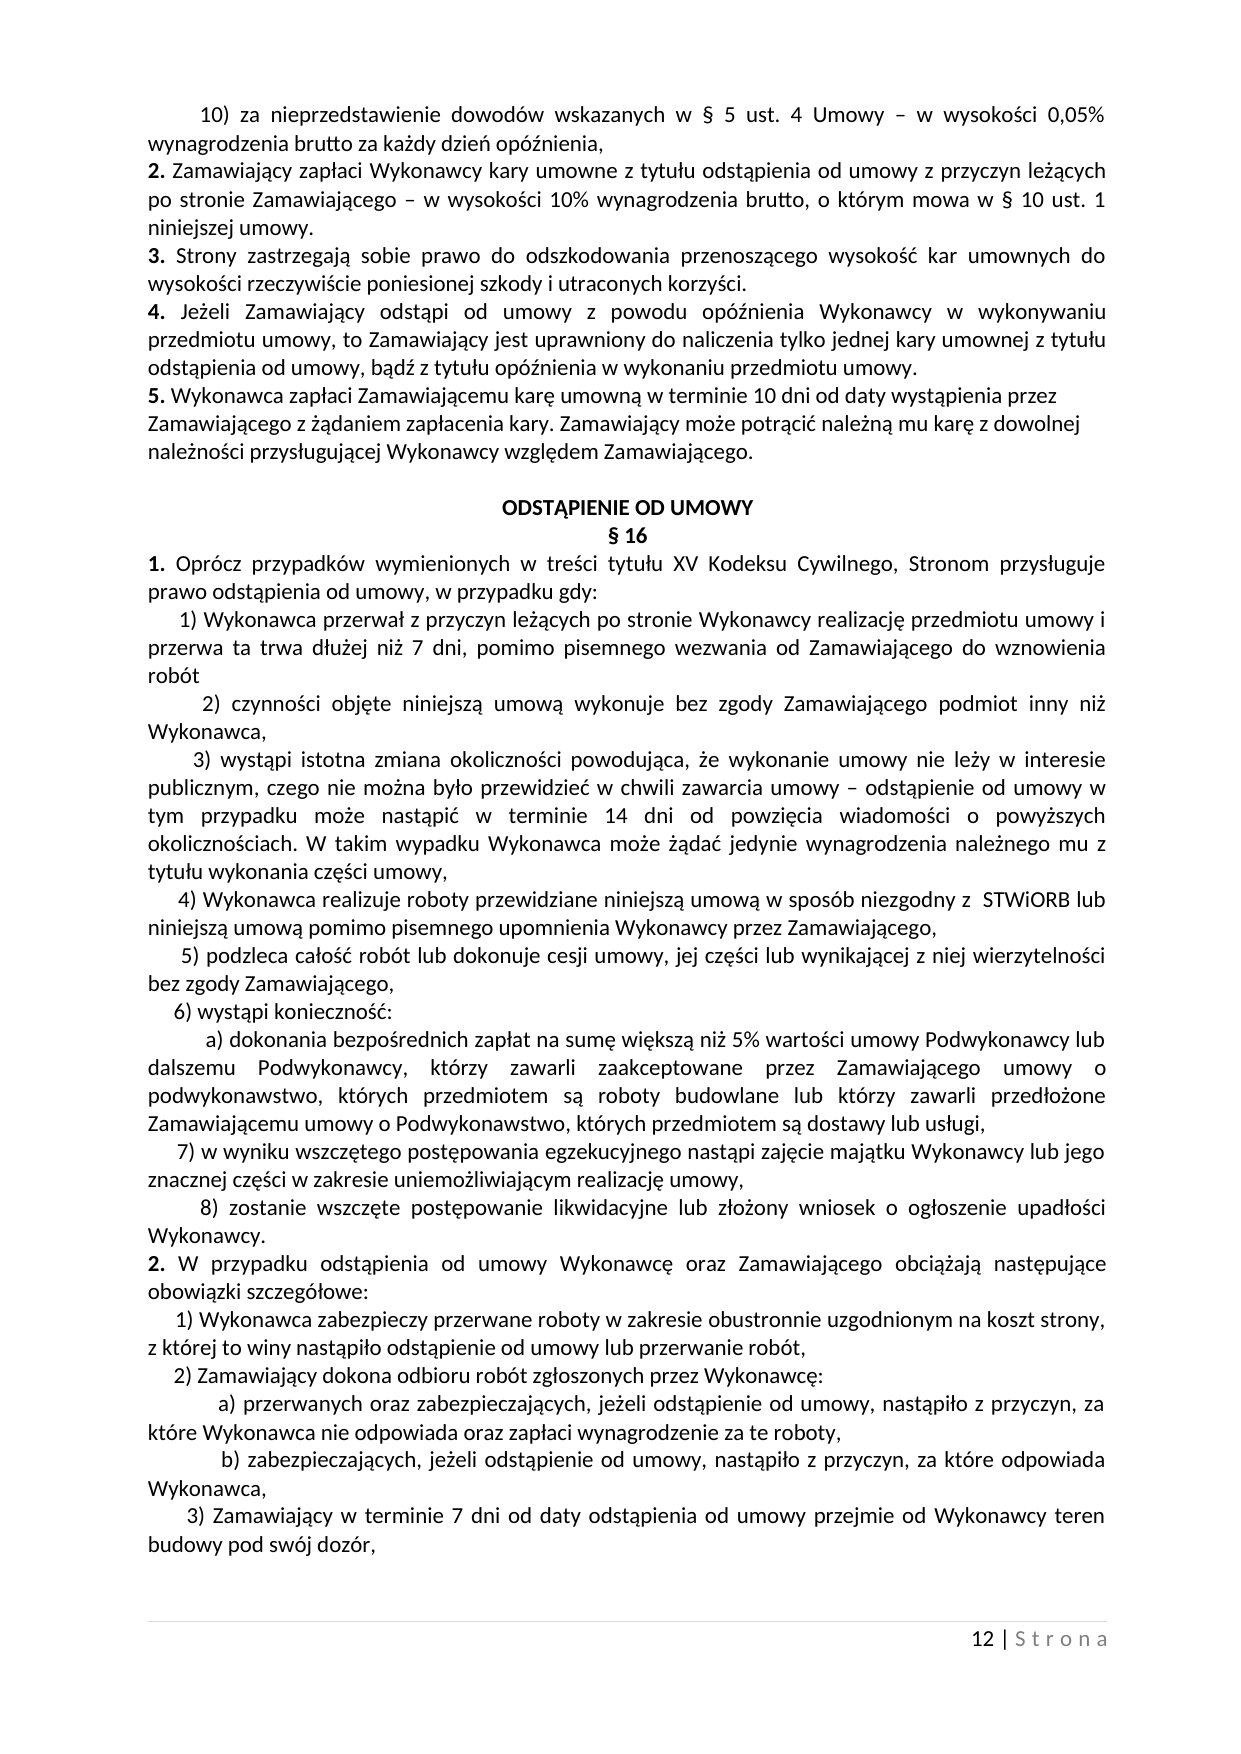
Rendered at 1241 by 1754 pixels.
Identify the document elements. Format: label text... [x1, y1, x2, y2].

text 6) wystąpi konieczność: [148, 997, 1107, 1025]
text 3) wystąpi istotna zmiana okoliczności powodująca, że wykonanie umowy nie leży w interesie publicznym, czego nie można było przewidzieć w chwili zawarcia umowy – odstąpienie od umowy w tym przypadku może nastąpić w terminie 14 dni od powzięcia wiadomości o powyższych okolicznościach. W takim wypadku Wykonawca może żądać jedynie wynagrodzenia należnego mu z tytułu wykonania części umowy, [148, 745, 1107, 885]
text 1) Wykonawca zabezpieczy przerwane roboty w zakresie obustronnie uzgodnionym na koszt strony, z której to winy nastąpiło odstąpienie od umowy lub przerwanie robót, [148, 1306, 1107, 1362]
text b) zabezpieczających, jeżeli odstąpienie od umowy, nastąpiło z przyczyn, za które odpowiada Wykonawca, [148, 1446, 1107, 1502]
text 7) w wyniku wszczętego postępowania egzekucyjnego nastąpi zajęcie majątku Wykonawcy lub jego znacznej części w zakresie uniemożliwiającym realizację umowy, [148, 1137, 1107, 1193]
text 8) zostanie wszczęte postępowanie likwidacyjne lub złożony wniosek o ogłoszenie upadłości Wykonawcy. [148, 1193, 1107, 1249]
text 4) Wykonawca realizuje roboty przewidziane niniejszą umową w sposób niezgodny z STWiORB lub niniejszą umową pomimo pisemnego upomnienia Wykonawcy przez Zamawiającego, [148, 885, 1107, 941]
text 3) Zamawiający w terminie 7 dni od daty odstąpienia od umowy przejmie od Wykonawcy teren budowy pod swój dozór, [148, 1502, 1107, 1558]
text 5. Wykonawca zapłaci Zamawiającemu karę umowną w terminie 10 dni od daty wystąpienia przez [148, 381, 1107, 409]
text 10) za nieprzedstawienie dowodów wskazanych w § 5 ust. 4 Umowy – w wysokości 0,05% wynagrodzenia brutto za każdy dzień opóźnienia, [148, 101, 1107, 157]
text 3. Strony zastrzegają sobie prawo do odszkodowania przenoszącego wysokość kar umownych do wysokości rzeczywiście poniesionej szkody i utraconych korzyści. [148, 241, 1107, 297]
text 2) czynności objęte niniejszą umową wykonuje bez zgody Zamawiającego podmiot inny niż Wykonawca, [148, 689, 1107, 745]
text a) dokonania bezpośrednich zapłat na sumę większą niż 5% wartości umowy Podwykonawcy lub dalszemu Podwykonawcy, którzy zawarli zaakceptowane przez Zamawiającego umowy o podwykonawstwo, których przedmiotem są roboty budowlane lub którzy zawarli przedłożone Zamawiającemu umowy o Podwykonawstwo, których przedmiotem są dostawy lub usługi, [148, 1025, 1107, 1137]
text należności przysługującej Wykonawcy względem Zamawiającego. [148, 437, 1107, 465]
text 4. Jeżeli Zamawiający odstąpi od umowy z powodu opóźnienia Wykonawcy w wykonywaniu przedmiotu umowy, to Zamawiający jest uprawniony do naliczenia tylko jednej kary umownej z tytułu odstąpienia od umowy, bądź z tytułu opóźnienia w wykonaniu przedmiotu umowy. [148, 297, 1107, 381]
text 5) podzleca całość robót lub dokonuje cesji umowy, jej części lub wynikającej z niej wierzytelności bez zgody Zamawiającego, [148, 941, 1107, 997]
text 1. Oprócz przypadków wymienionych w treści tytułu XV Kodeksu Cywilnego, Stronom przysługuje prawo odstąpienia od umowy, w przypadku gdy: [148, 549, 1107, 605]
text 2) Zamawiający dokona odbioru robót zgłoszonych przez Wykonawcę: [148, 1362, 1107, 1389]
text Zamawiającego z żądaniem zapłacenia kary. Zamawiający może potrącić należną mu karę z dowolnej [148, 409, 1107, 437]
text 2. Zamawiający zapłaci Wykonawcy kary umowne z tytułu odstąpienia od umowy z przyczyn leżących po stronie Zamawiającego – w wysokości 10% wynagrodzenia brutto, o którym mowa w § 10 ust. 1 niniejszej umowy. [148, 157, 1107, 241]
text ODSTĄPIENIE OD UMOWY [148, 493, 1107, 521]
text § 16 [148, 521, 1107, 549]
text 2. W przypadku odstąpienia od umowy Wykonawcę oraz Zamawiającego obciążają następujące obowiązki szczegółowe: [148, 1249, 1107, 1306]
text a) przerwanych oraz zabezpieczających, jeżeli odstąpienie od umowy, nastąpiło z przyczyn, za które Wykonawca nie odpowiada oraz zapłaci wynagrodzenie za te roboty, [148, 1389, 1107, 1446]
text 1) Wykonawca przerwał z przyczyn leżących po stronie Wykonawcy realizację przedmiotu umowy i przerwa ta trwa dłużej niż 7 dni, pomimo pisemnego wezwania od Zamawiającego do wznowienia robót [148, 605, 1107, 689]
